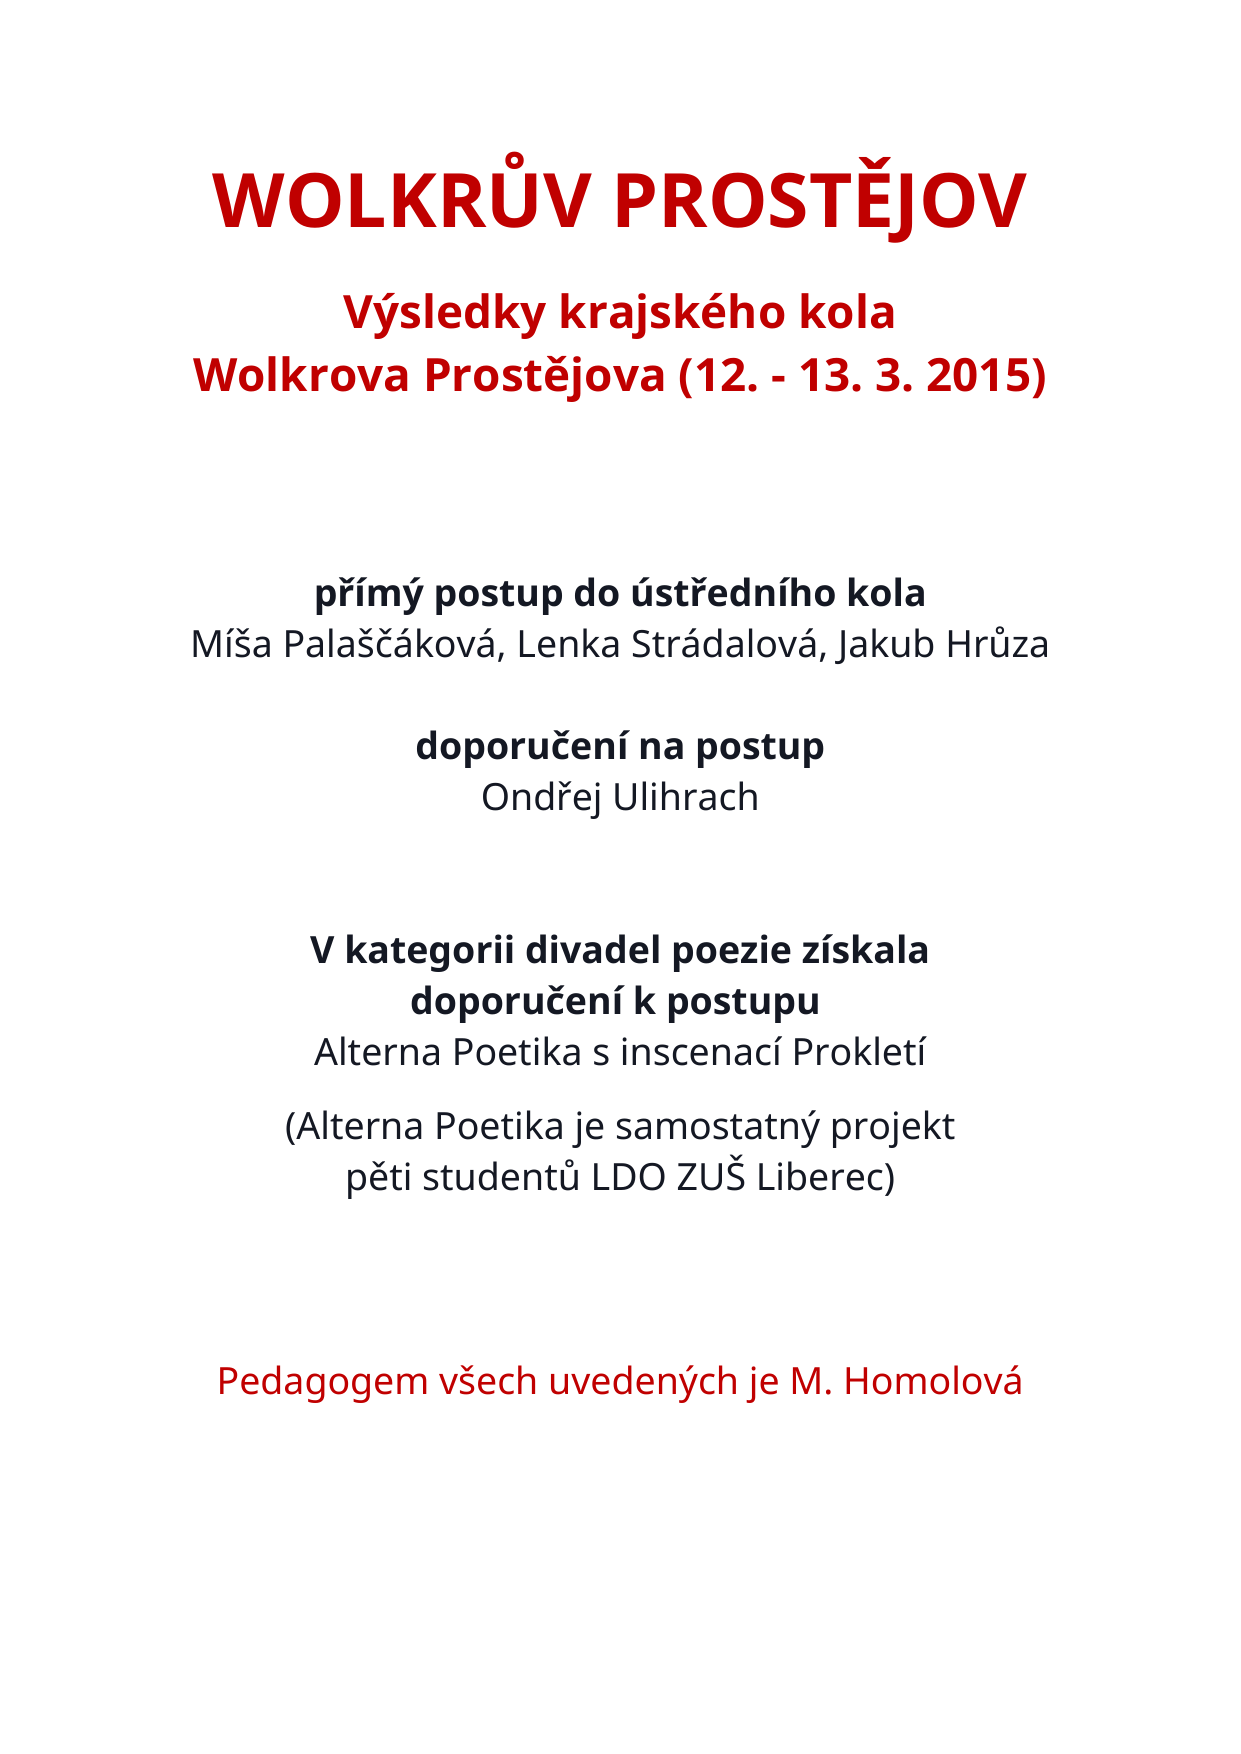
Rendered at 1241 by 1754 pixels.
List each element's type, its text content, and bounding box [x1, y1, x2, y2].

text V kategorii divadel poezie získala [103, 923, 1137, 974]
text Wolkrova Prostějova (12. - 13. 3. 2015) [103, 342, 1137, 404]
text doporučení k postupu [103, 974, 1137, 1026]
text Míša Palaščáková, Lenka Strádalová, Jakub Hrůza [103, 617, 1137, 668]
text Výsledky krajského kola [103, 279, 1137, 342]
text Ondřej Ulihrach [103, 770, 1137, 821]
text WOLKRŮV PROSTĚJOV [103, 148, 1137, 250]
text přímý postup do ústředního kola [103, 566, 1137, 617]
text Alterna Poetika s inscenací Prokletí [103, 1026, 1137, 1077]
text (Alterna Poetika je samostatný projekt [103, 1099, 1137, 1150]
text Pedagogem všech uvedených je M. Homolová [103, 1354, 1137, 1406]
text doporučení na postup [103, 719, 1137, 770]
text pěti studentů LDO ZUŠ Liberec) [103, 1150, 1137, 1201]
